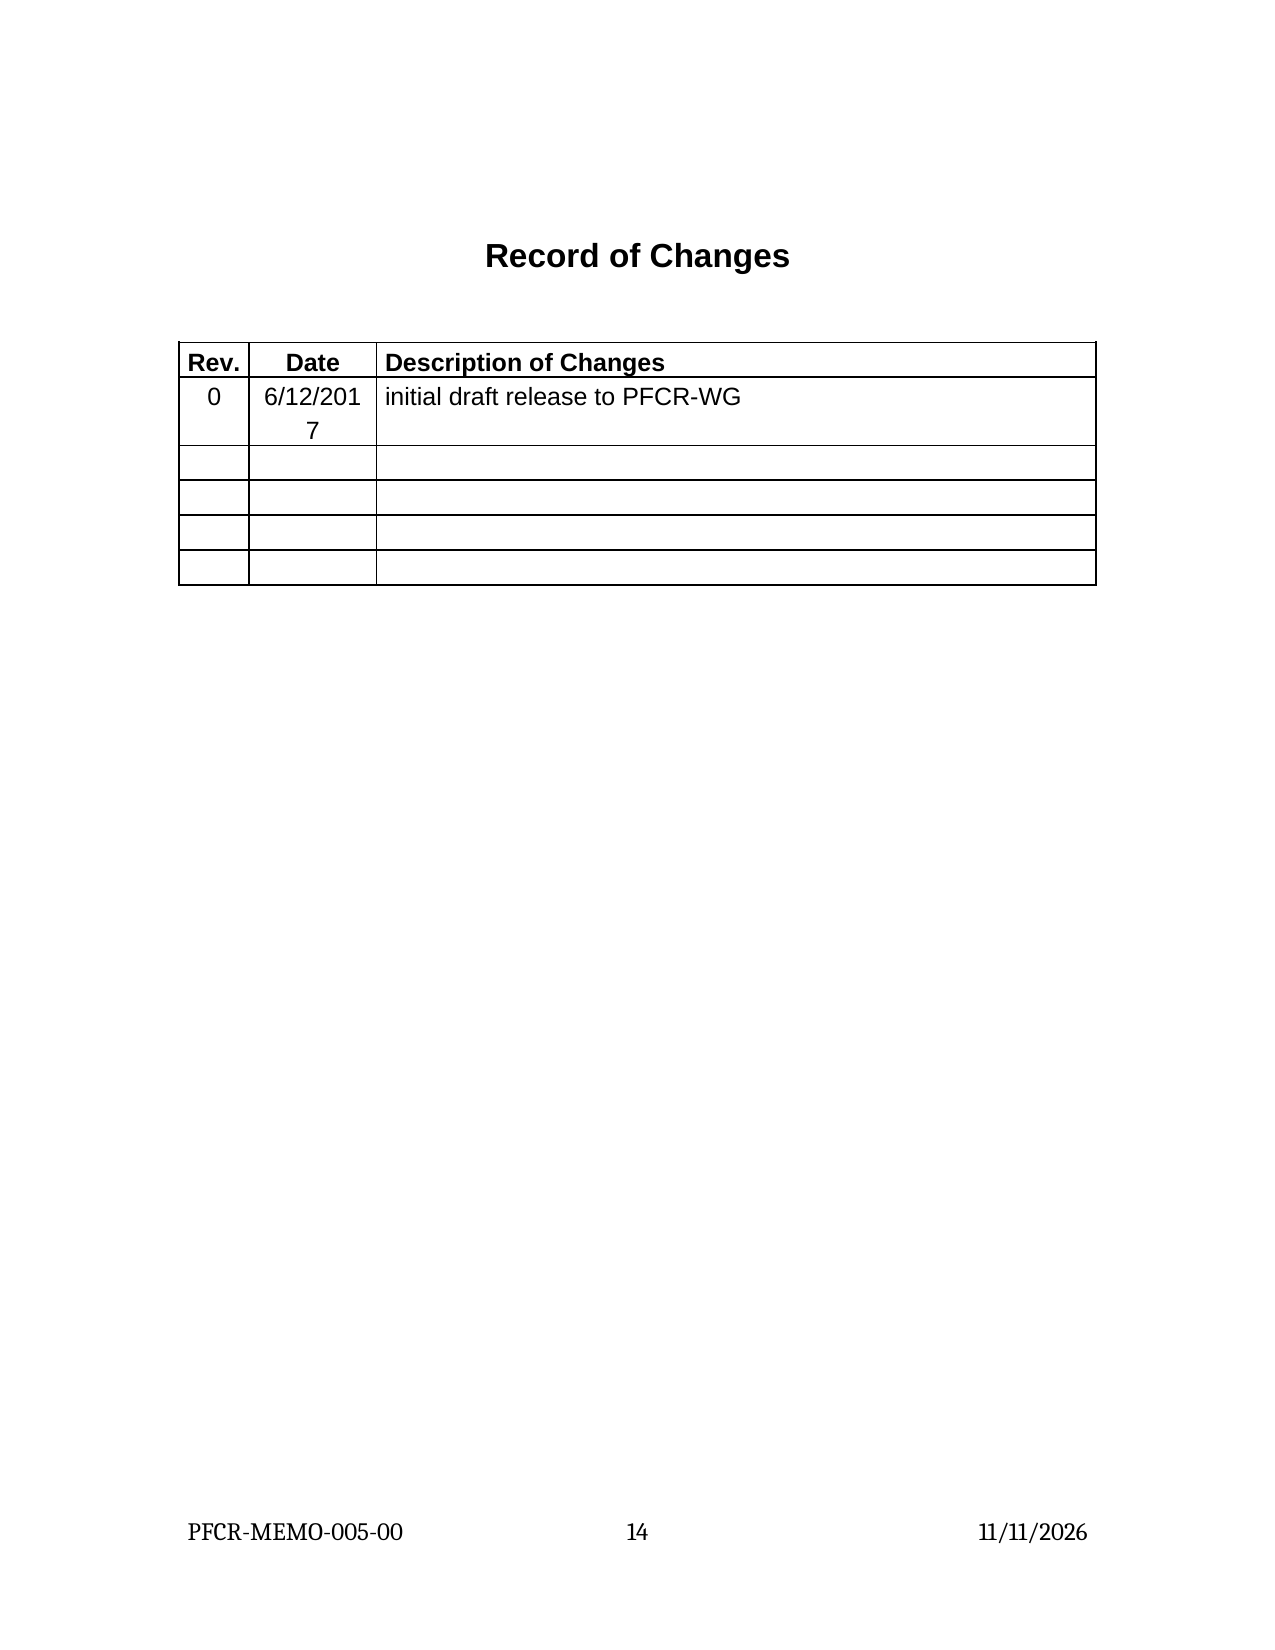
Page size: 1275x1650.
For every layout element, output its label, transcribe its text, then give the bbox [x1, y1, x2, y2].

table_cell [180, 551, 248, 584]
table_cell [377, 481, 1095, 514]
table_cell [180, 516, 248, 549]
table_cell [377, 446, 1095, 479]
table_cell [377, 516, 1095, 549]
table_cell [180, 481, 248, 514]
table_cell initial draft release to PFCR-WG [377, 378, 1095, 444]
table_cell [250, 516, 376, 549]
table_cell [250, 446, 376, 479]
table_cell 6/12/2017 [250, 378, 376, 444]
title Record of Changes [187, 236, 1087, 275]
table_cell [250, 551, 376, 584]
table_cell 0 [180, 378, 248, 444]
table_header Date [250, 343, 376, 376]
table_cell [180, 446, 248, 479]
table_header Description of Changes [377, 343, 1095, 376]
table_cell [377, 551, 1095, 584]
table_cell [250, 481, 376, 514]
table_header Rev. [180, 343, 248, 376]
